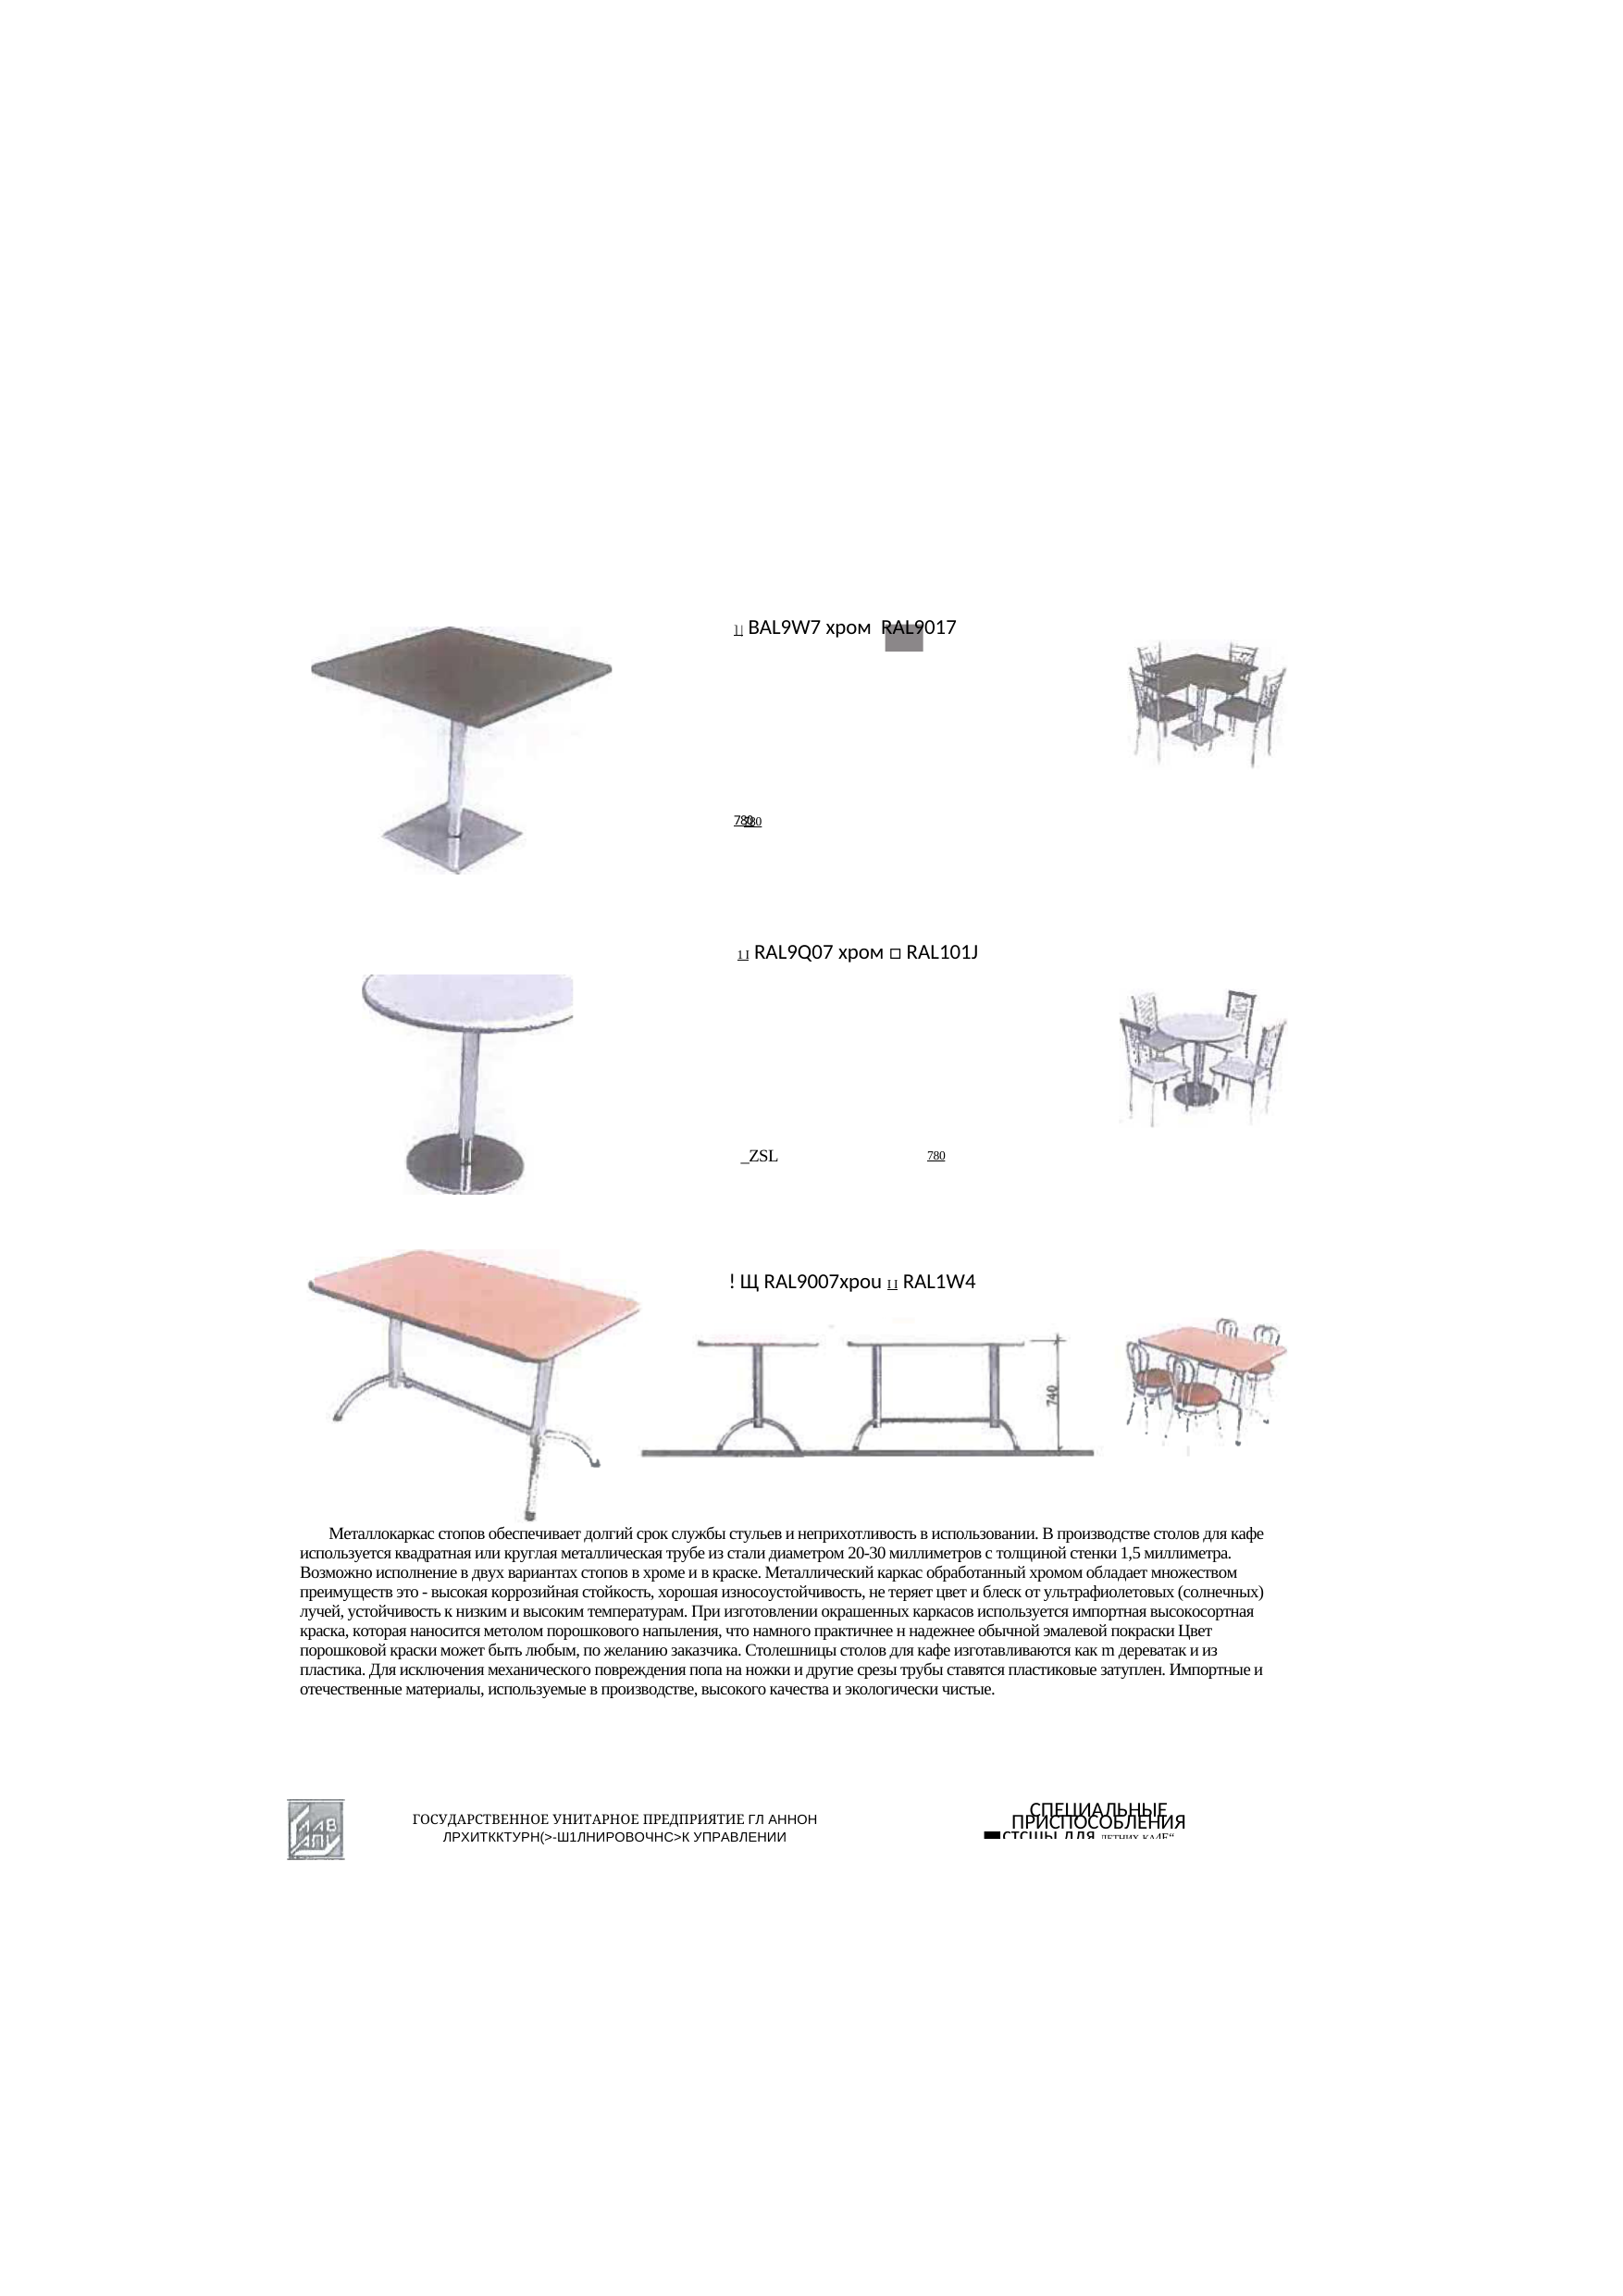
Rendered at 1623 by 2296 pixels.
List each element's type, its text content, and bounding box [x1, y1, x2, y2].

text СПЕЦИАЛЬНЫЕ ПРИСПОСОБЛЕНИЯ [982, 1806, 1215, 1831]
picture [1127, 639, 1288, 770]
text ГОСУДАРСТВЕННОЕ УНИТАРНОЕ ПРЕДПРИЯТИЕ ГЛ АННОН ЛРХИТККТУРН(>-Ш1ЛНИРОВОЧНС>К УПРАВЛЕНИИ [368, 1810, 861, 1845]
picture [287, 1799, 345, 1860]
text ] | BAL9W7 хром RAL9017 [734, 608, 957, 640]
text _ZSL [740, 1148, 779, 1165]
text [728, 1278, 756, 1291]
text ! Щ RAL9007xpou I I RAL1W4 [852, 1278, 975, 1291]
picture [306, 1249, 1289, 1523]
text Металлокаркас стопов обеспечивает долгий срок службы стульев и неприхотливость в использовании. В производстве столов для кафе используется квадратная или круглая металлическая трубе из стали диаметром 20-30 миллиметров с толщиной стенки 1,5 миллиметра. Возможно исполнение в двух вариантах стопов в хроме и в краске. Металлический каркас обработанный хромом обладает множеством преимуществ это - высокая коррозийная стойкость, хорошая износоустойчивость, не теряет цвет и блеск от ультрафиолетовых (солнечных) лучей, устойчивость к низким и высоким температурам. При изготовлении окрашенных каркасов используется импортная высокосортная краска, которая наносится метолом порошкового напыления, что намного практичнее н надежнее обычной эмалевой покраски Цвет порошковой краски может быть любым, по желанию заказчика. Столешницы столов для кафе изготавливаются как m дереватак и из пластика. Для исключения механического повреждения попа на ножки и другие срезы трубы ставятся пластиковые затуплен. Импортные и отечественные материалы, используемые в производстве, высокого качества и экологически чистые. [300, 1523, 1279, 1699]
text 780 [734, 814, 951, 827]
picture [311, 627, 613, 875]
text 1 I RAL9Q07 хром □ RAL101J [850, 949, 978, 962]
picture [1119, 988, 1289, 1128]
picture [362, 974, 574, 1195]
